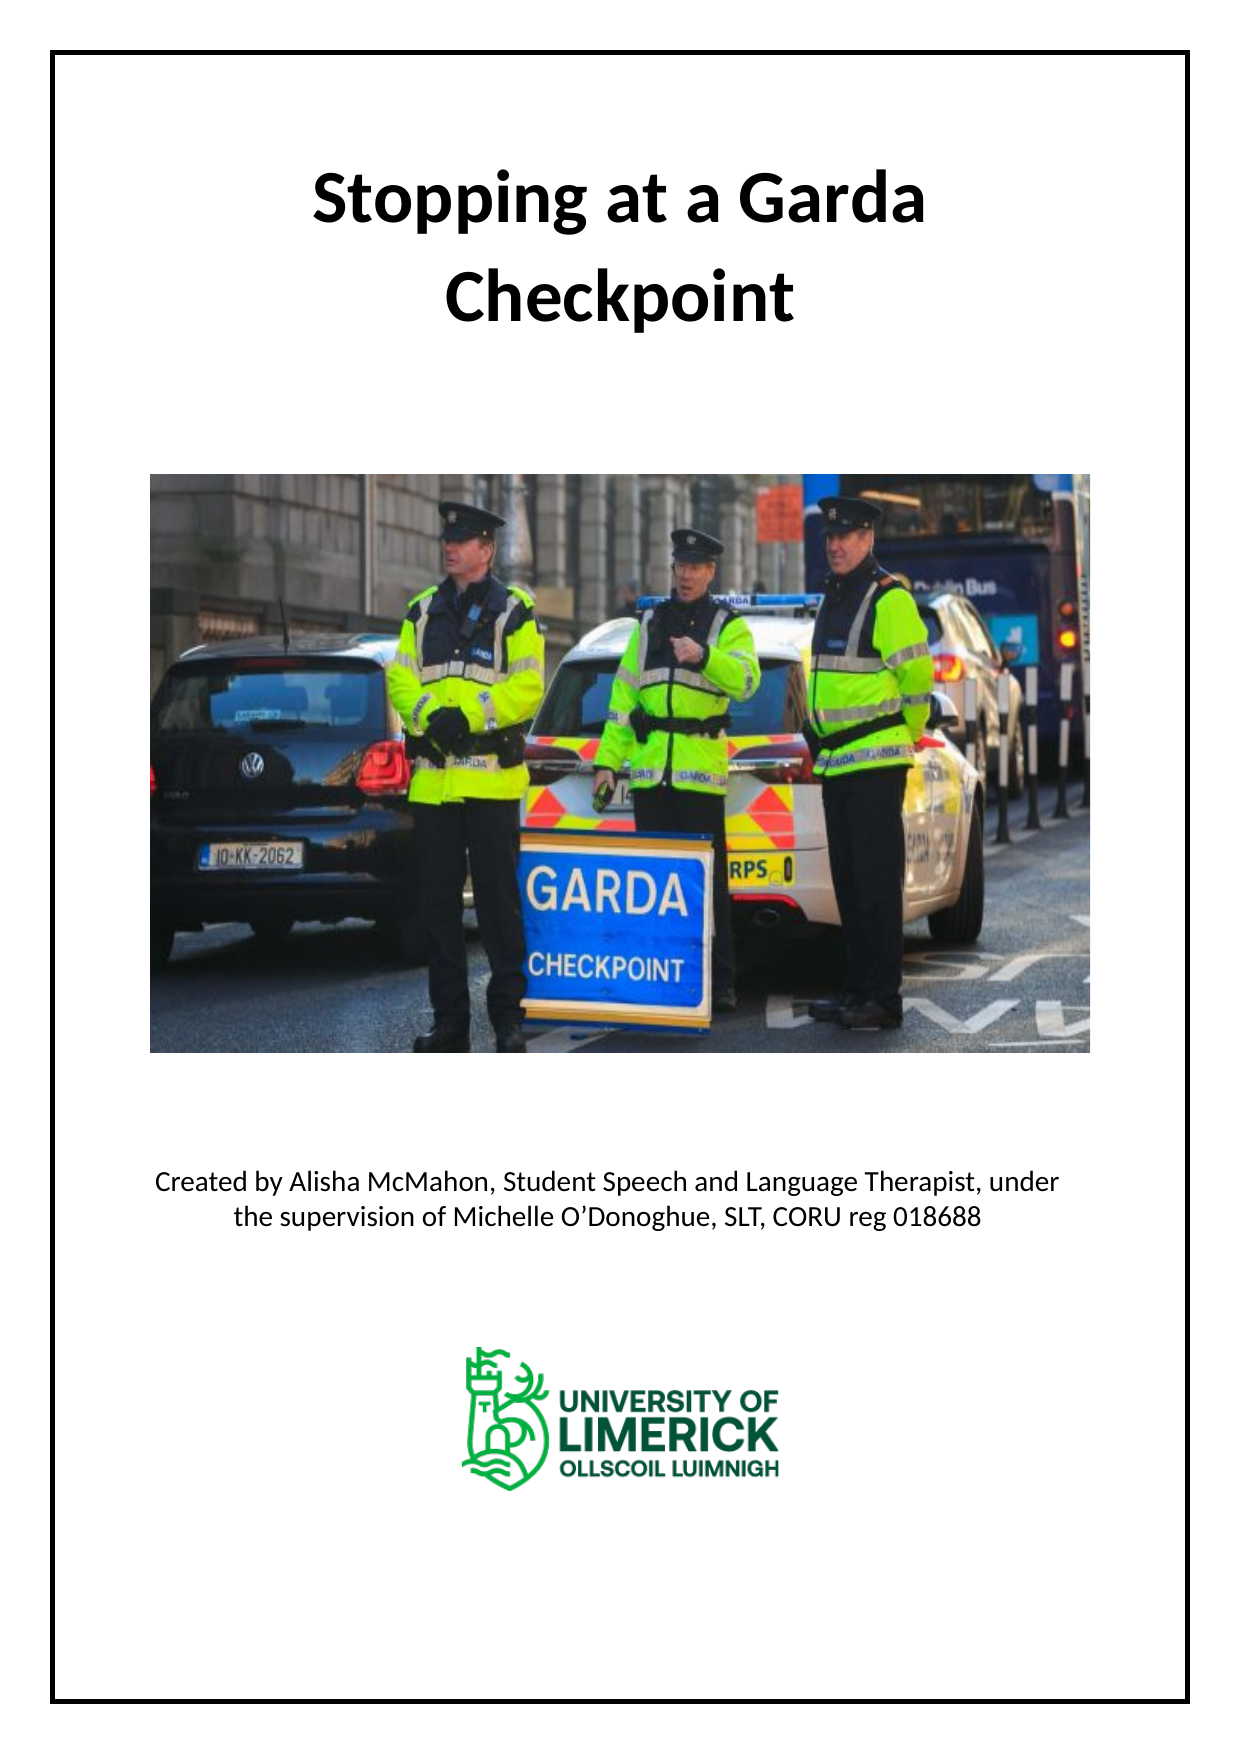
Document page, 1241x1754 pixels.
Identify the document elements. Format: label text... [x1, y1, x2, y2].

picture [150, 474, 1091, 1053]
picture [461, 1347, 779, 1491]
text Stopping at a Garda Checkpoint [150, 150, 1090, 340]
